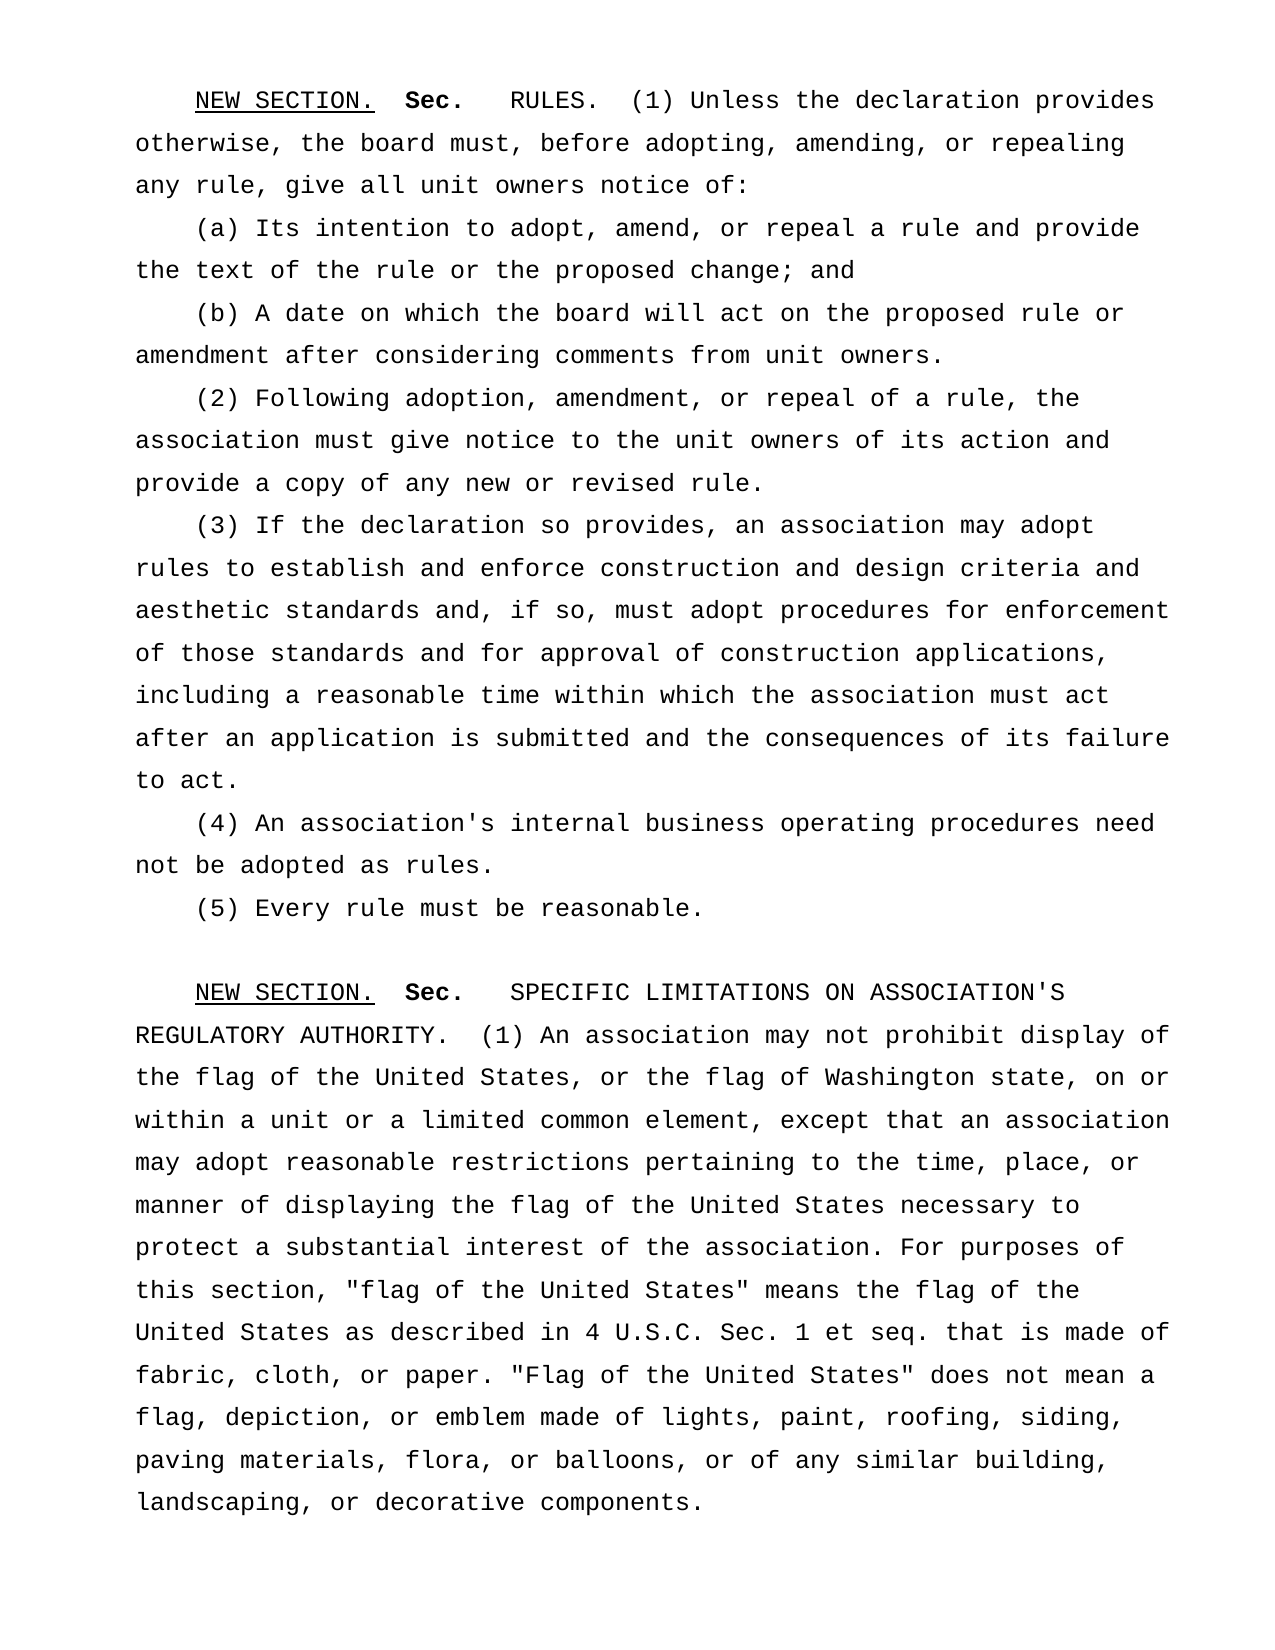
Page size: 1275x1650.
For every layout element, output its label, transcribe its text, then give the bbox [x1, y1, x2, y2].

text (2) Following adoption, amendment, or repeal of a rule, the association must give notice to the unit owners of its action and provide a copy of any new or revised rule. [135, 372, 1170, 500]
text (5) Every rule must be reasonable. [135, 882, 1170, 925]
text (3) If the declaration so provides, an association may adopt rules to establish and enforce construction and design criteria and aesthetic standards and, if so, must adopt procedures for enforcement of those standards and for approval of construction applications, including a reasonable time within which the association must act after an application is submitted and the consequences of its failure to act. [135, 500, 1170, 797]
text NEW SECTION. Sec. SPECIFIC LIMITATIONS ON ASSOCIATION'S REGULATORY AUTHORITY. (1) An association may not prohibit display of the flag of the United States, or the flag of Washington state, on or within a unit or a limited common element, except that an association may adopt reasonable restrictions pertaining to the time, place, or manner of displaying the flag of the United States necessary to protect a substantial interest of the association. For purposes of this section, "flag of the United States" means the flag of the United States as described in 4 U.S.C. Sec. 1 et seq. that is made of fabric, cloth, or paper. "Flag of the United States" does not mean a flag, depiction, or emblem made of lights, paint, roofing, siding, paving materials, flora, or balloons, or of any similar building, landscaping, or decorative components. [135, 967, 1170, 1519]
text (4) An association's internal business operating procedures need not be adopted as rules. [135, 797, 1170, 882]
text NEW SECTION. Sec. RULES. (1) Unless the declaration provides otherwise, the board must, before adopting, amending, or repealing any rule, give all unit owners notice of: [135, 75, 1170, 202]
text (a) Its intention to adopt, amend, or repeal a rule and provide the text of the rule or the proposed change; and [135, 202, 1170, 287]
text (b) A date on which the board will act on the proposed rule or amendment after considering comments from unit owners. [135, 287, 1170, 372]
